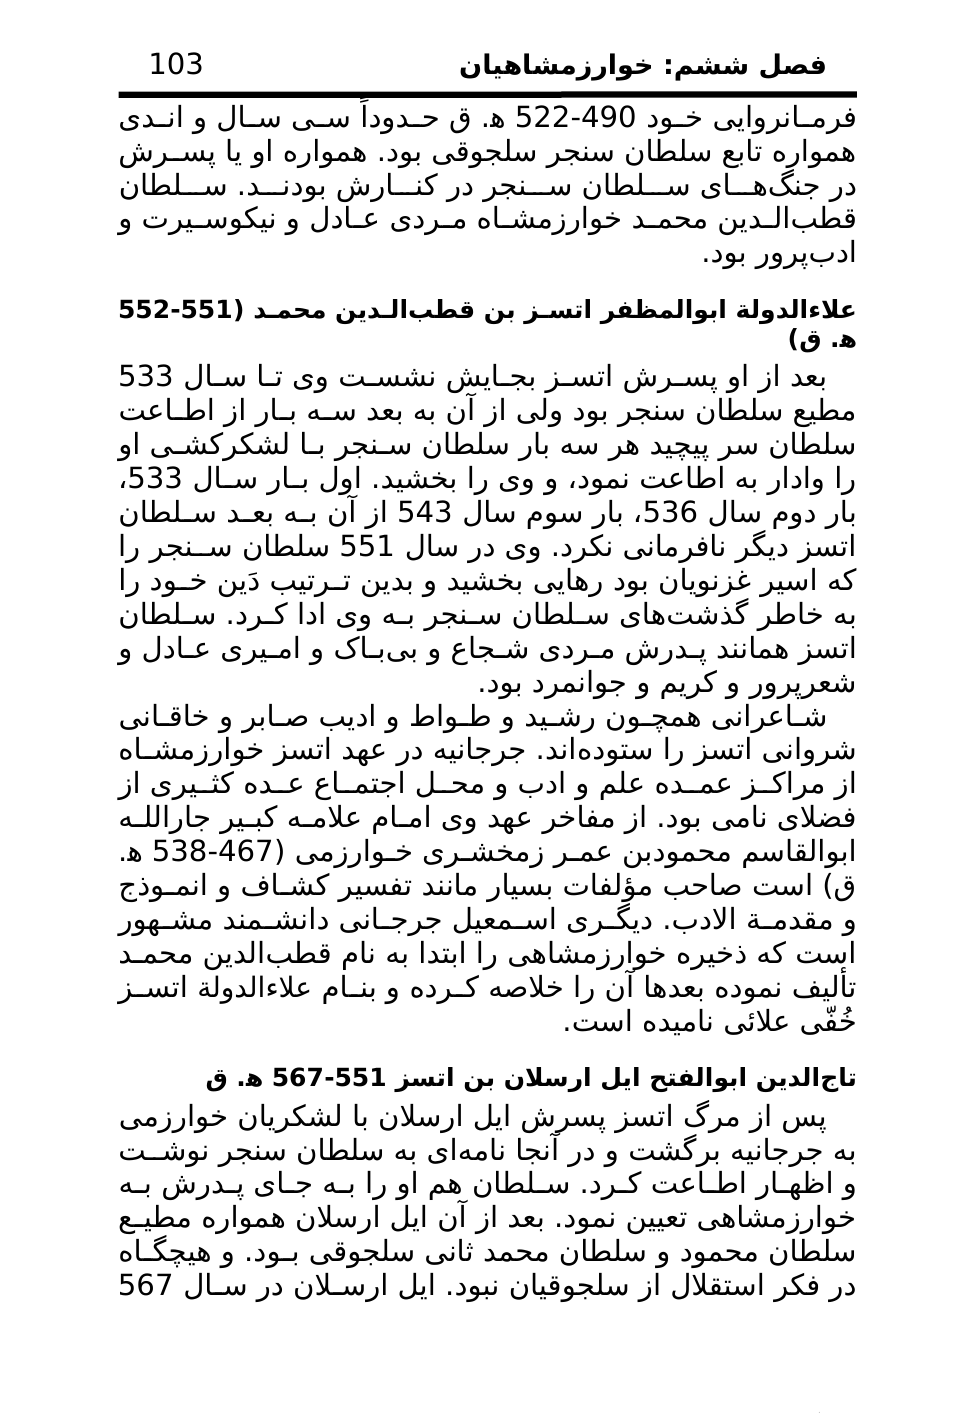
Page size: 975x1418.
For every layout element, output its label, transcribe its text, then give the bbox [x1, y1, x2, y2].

text شاعرانی همچون رشید و طواط و ادیب صابر و خاقانی شروانی اتسز را ستوده‌اند. جرجانیه در عهد اتسز خوارزمشاه از مراکز عمده علم و ادب و محل اجتماع عده کثیری از فضلای نامی بود. از مفاخر عهد وی امام علامه کبیر جارالله ابوالقاسم محمودبن عمر زمخشری خوارزمی (467-538 ه‍. ق) است صاحب مؤلفات بسیار مانند تفسیر کشاف و انموذج و مقدمة الادب. دیگری اسمعیل جرجانی دانشمند مشهور است که ذخیره خوارزمشاهی را ابتدا به نام قطب‌الدین محمد تألیف نموده بعدها آن را خلاصه کرده و بنام علاءالدولة اتسز خُفّی علائی نامیده است. [118, 699, 857, 1038]
text علاء‌الدولة ابوالمظفر اتسز بن قطب‌الدین محمد (551-552 ه‍. ق) [118, 295, 857, 353]
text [118, 1099, 857, 1303]
text تاج‌الدین ابوالفتح ایل ارسلان بن اتسز 551-567 ه‍. ق [118, 1063, 857, 1093]
text بعد از او پسرش اتسز بجایش نشست وی تا سال 533 مطیع سلطان سنجر بود ولی از آن به بعد سه بار از اطاعت سلطان سر پیچید هر سه بار سلطان سنجر با لشکرکشی او را وادار به اطاعت نمود، و وی را بخشید. اول بار سال 533، بار دوم سال 536، بار سوم سال 543 از آن به بعد سلطان اتسز دیگر نافرمانی نکرد. وی در سال 551 سلطان سنجر را که اسیر غزنویان بود رهایی بخشید و بدین ترتیب دَین خود را به خاطر گذشت‌های سلطان سنجر به وی ادا کرد. سلطان اتسز همانند پدرش مردی شجاع و بی‌باک و امیری عادل و شعرپرور و کریم و جوانمرد بود. [118, 359, 857, 699]
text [118, 100, 857, 270]
